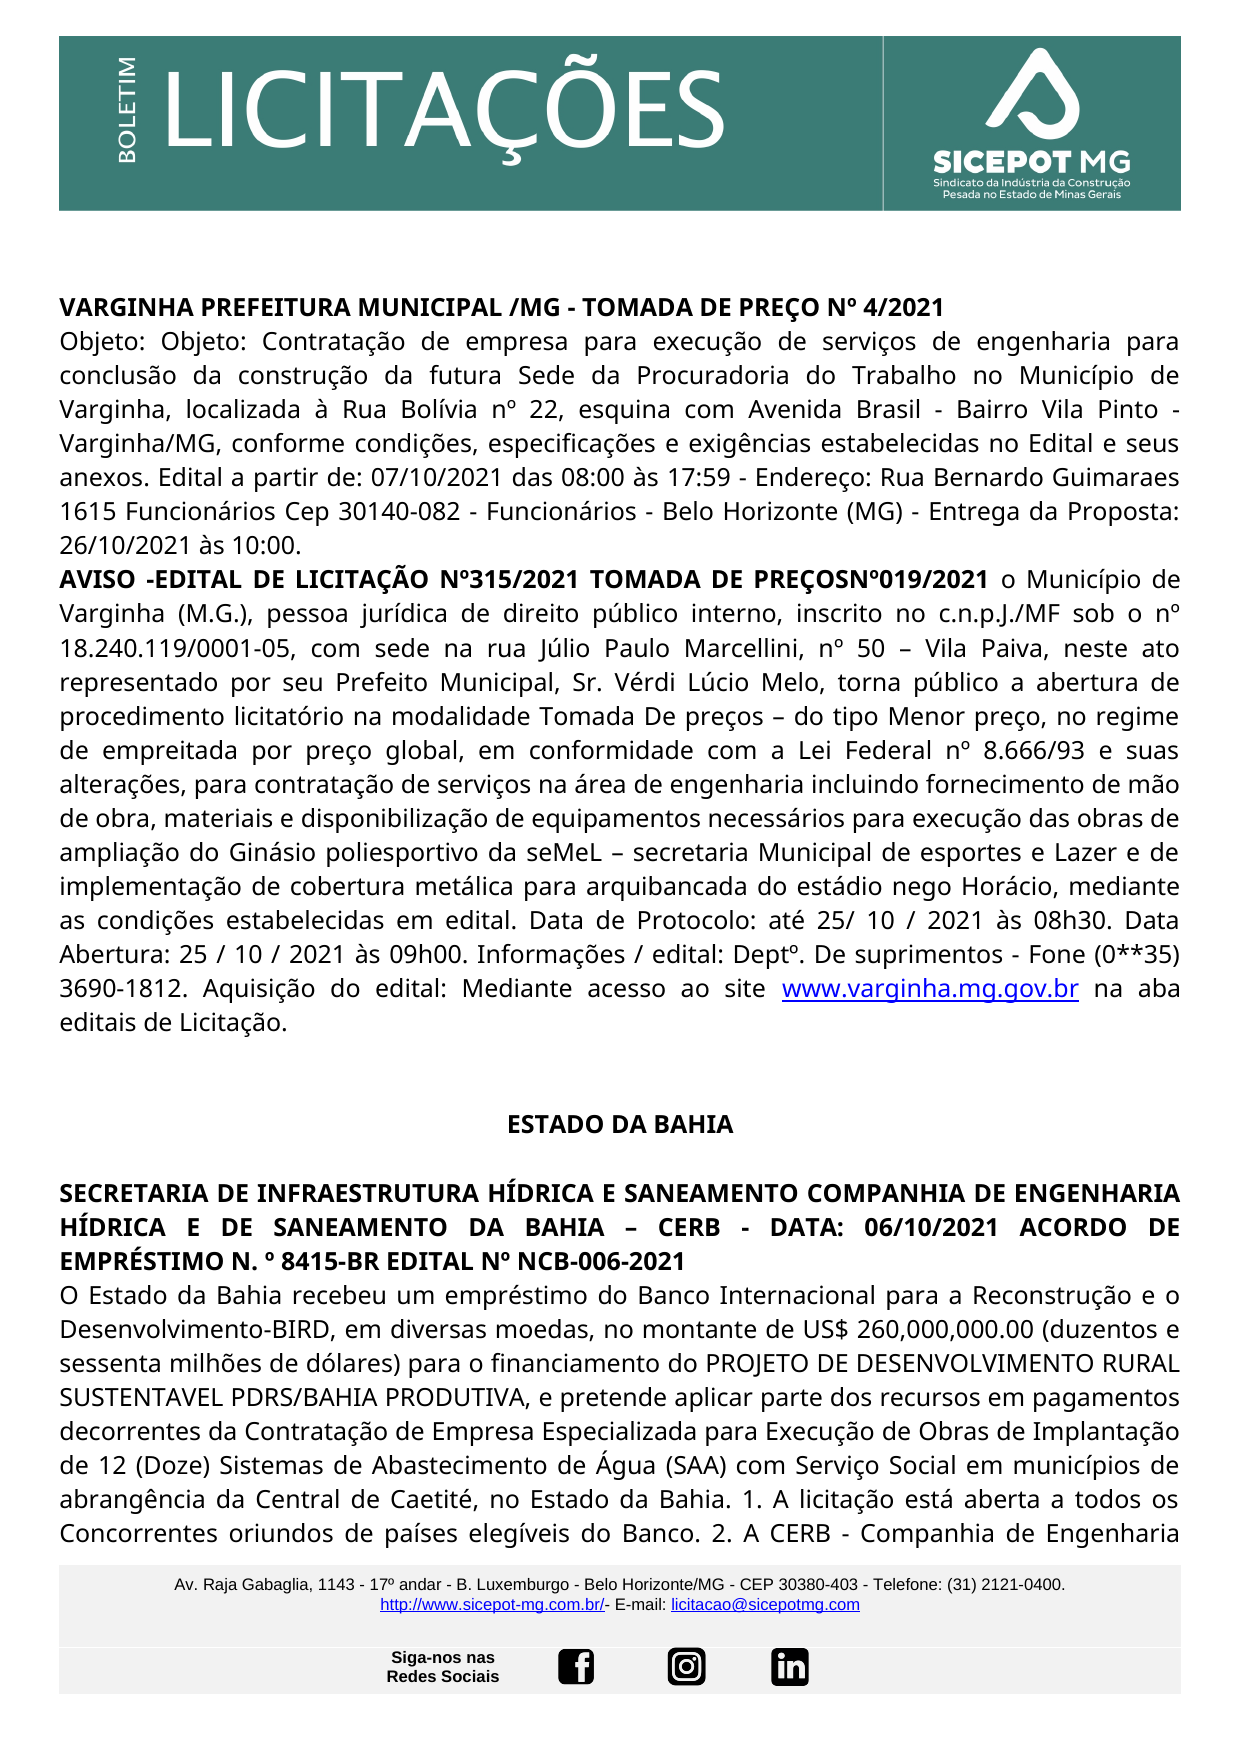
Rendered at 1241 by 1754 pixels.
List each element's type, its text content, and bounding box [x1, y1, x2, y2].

text SECRETARIA DE INFRAESTRUTURA HÍDRICA E SANEAMENTO COMPANHIA DE ENGENHARIA HÍDRICA E DE SANEAMENTO DA BAHIA – CERB - DATA: 06/10/2021 ACORDO DE EMPRÉSTIMO N. º 8415-BR EDITAL Nº NCB-006-2021 [59, 1175, 1181, 1277]
picture [771, 1648, 809, 1686]
picture [667, 1647, 706, 1686]
text VARGINHA PREFEITURA MUNICIPAL /MG - TOMADA DE PREÇO Nº 4/2021 [59, 289, 1181, 324]
text AVISO -EDITAL DE LICITAÇÃO Nº315/2021 TOMADA DE PREÇOSNº019/2021 o Município de Varginha (M.G.), pessoa jurídica de direito público interno, inscrito no c.n.p.J./MF sob o nº 18.240.119/0001-05, com sede na rua Júlio Paulo Marcellini, nº 50 – Vila Paiva, neste ato representado por seu Prefeito Municipal, Sr. Vérdi Lúcio Melo, torna público a abertura de procedimento licitatório na modalidade Tomada De preços – do tipo Menor preço, no regime de empreitada por preço global, em conformidade com a Lei Federal nº 8.666/93 e suas alterações, para contratação de serviços na área de engenharia incluindo fornecimento de mão de obra, materiais e disponibilização de equipamentos necessários para execução das obras de ampliação do Ginásio poliesportivo da seMeL – secretaria Municipal de esportes e Lazer e de implementação de cobertura metálica para arquibancada do estádio nego Horácio, mediante as condições estabelecidas em edital. Data de Protocolo: até 25/ 10 / 2021 às 08h30. Data Abertura: 25 / 10 / 2021 às 09h00. Informações / edital: Deptº. De suprimentos - Fone (0**35) 3690-1812. Aquisição do edital: Mediante acesso ao site www.varginha.mg.gov.br na aba editais de Licitação. [59, 562, 1181, 1039]
picture [557, 1648, 594, 1685]
text Objeto: Objeto: Contratação de empresa para execução de serviços de engenharia para conclusão da construção da futura Sede da Procuradoria do Trabalho no Município de Varginha, localizada à Rua Bolívia nº 22, esquina com Avenida Brasil - Bairro Vila Pinto - Varginha/MG, conforme condições, especificações e exigências estabelecidas no Edital e seus anexos. Edital a partir de: 07/10/2021 das 08:00 às 17:59 - Endereço: Rua Bernardo Guimaraes 1615 Funcionários Cep 30140-082 - Funcionários - Belo Horizonte (MG) - Entrega da Proposta: 26/10/2021 às 10:00. [59, 324, 1181, 562]
picture [59, 36, 1181, 211]
text ESTADO DA BAHIA [59, 1107, 1181, 1141]
